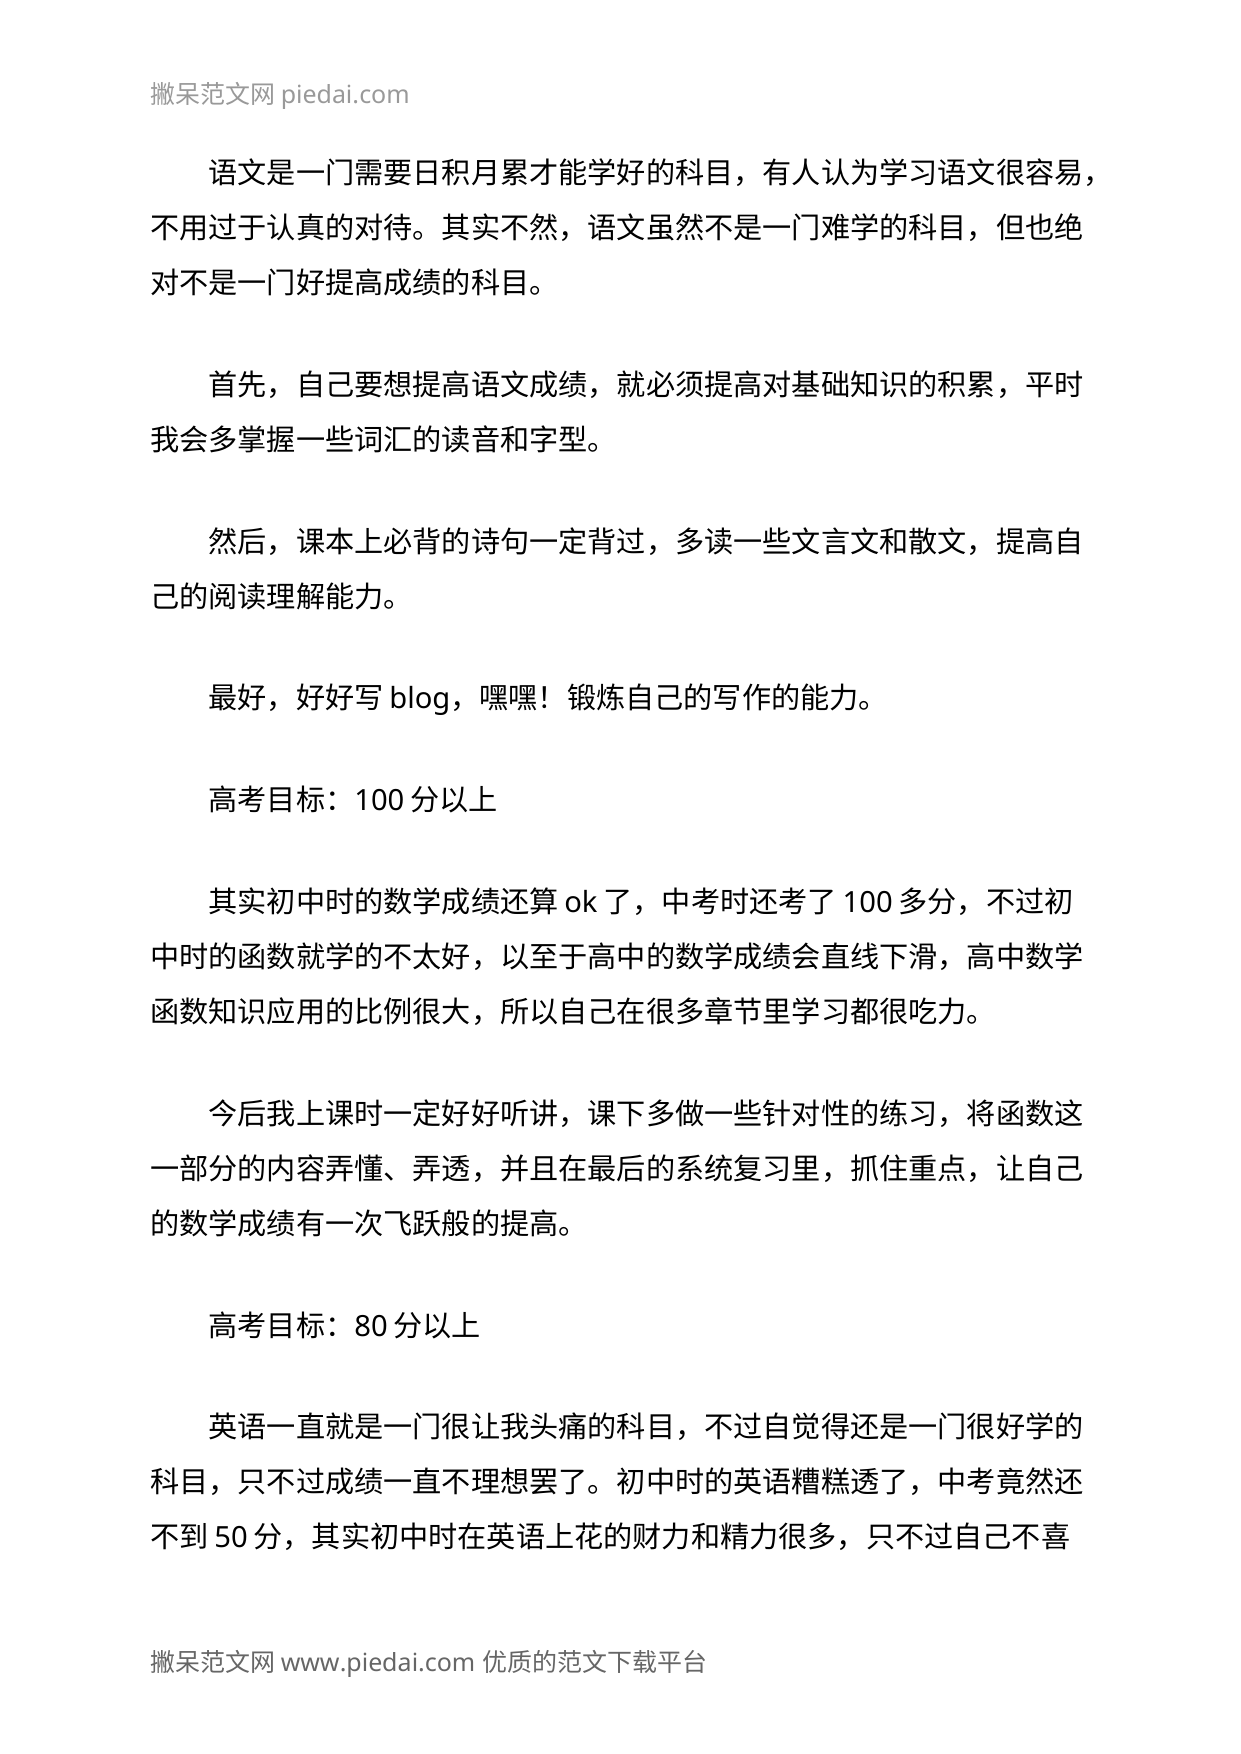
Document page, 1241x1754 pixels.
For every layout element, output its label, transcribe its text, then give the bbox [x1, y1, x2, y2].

text 首先，自己要想提高语文成绩，就必须提高对基础知识的积累，平时我会多掌握一些词汇的读音和字型。 [150, 362, 1090, 459]
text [150, 1404, 1090, 1556]
text 高考目标：100分以上 [150, 777, 1090, 819]
text 然后，课本上必背的诗句一定背过，多读一些文言文和散文，提高自己的阅读理解能力。 [150, 518, 1090, 615]
text 其实初中时的数学成绩还算ok了，中考时还考了100多分，不过初中时的函数就学的不太好，以至于高中的数学成绩会直线下滑，高中数学函数知识应用的比例很大，所以自己在很多章节里学习都很吃力。 [150, 879, 1090, 1031]
text 今后我上课时一定好好听讲，课下多做一些针对性的练习，将函数这一部分的内容弄懂、弄透，并且在最后的系统复习里，抓住重点，让自己的数学成绩有一次飞跃般的提高。 [150, 1091, 1090, 1243]
text 最好，好好写blog，嘿嘿！锻炼自己的写作的能力。 [150, 675, 1090, 717]
text 高考目标：80分以上 [150, 1302, 1090, 1344]
text 语文是一门需要日积月累才能学好的科目，有人认为学习语文很容易，不用过于认真的对待。其实不然，语文虽然不是一门难学的科目，但也绝对不是一门好提高成绩的科目。 [150, 150, 1090, 302]
